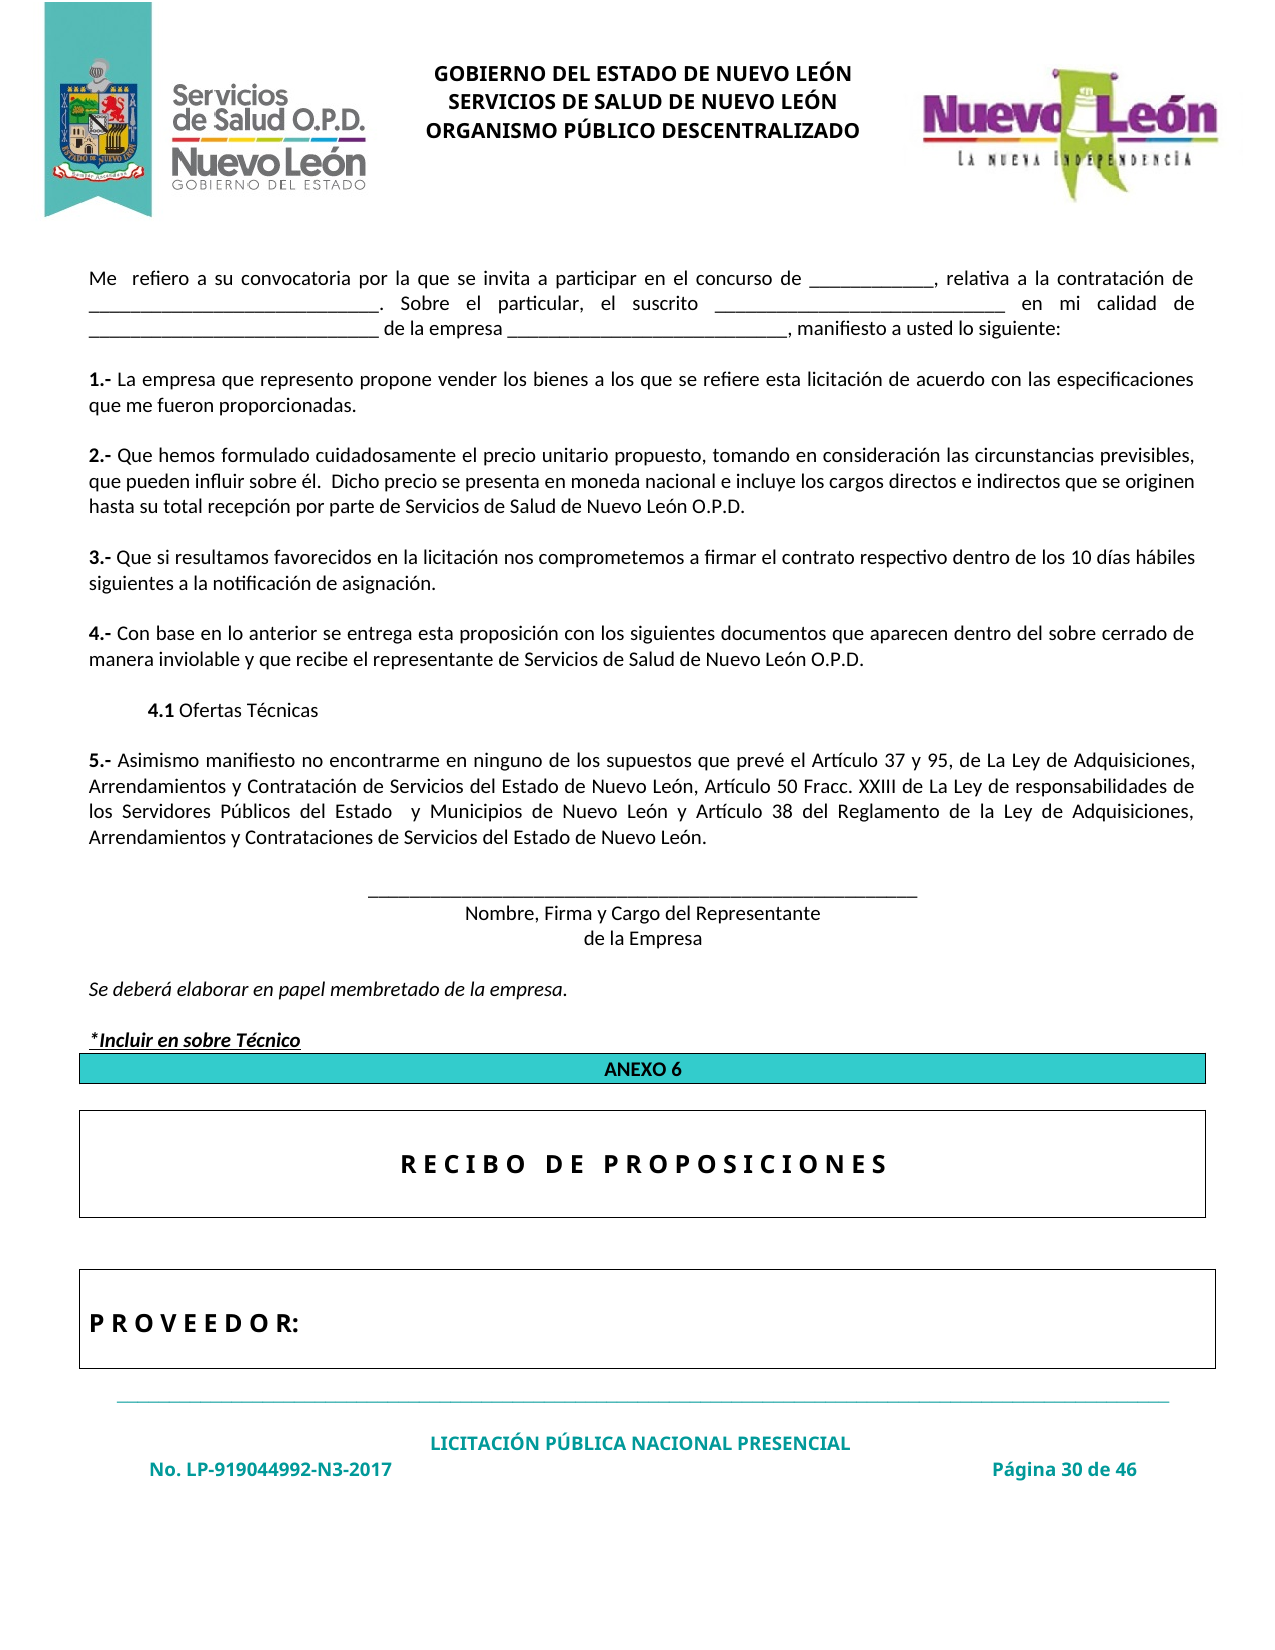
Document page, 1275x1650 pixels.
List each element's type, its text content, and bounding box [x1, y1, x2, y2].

text R E C I B O D E P R O P O S I C I O N E S [89, 1147, 1197, 1181]
text ANEXO 6 [80, 1054, 1205, 1083]
text 4.- Con base en lo anterior se entrega esta proposición con los siguientes documentos que aparecen dentro del sobre cerrado de manera inviolable y que recibe el representante de Servicios de Salud de Nuevo León O.P.D. [89, 621, 1197, 671]
text de la Empresa [89, 926, 1197, 951]
picture [15, 2, 1249, 229]
text 4.1 Ofertas Técnicas [148, 697, 1197, 722]
text Me refiero a su convocatoria por la que se invita a participar en el concurso de ____________, relativa a la contratación de ____________________________. Sobre el particular, el suscrito ____________________________ en mi calidad de ____________________________ de la empresa ___________________________, manifiesto a usted lo siguiente: [89, 265, 1197, 341]
text 3.- Que si resultamos favorecidos en la licitación nos comprometemos a firmar el contrato respectivo dentro de los 10 días hábiles siguientes a la notificación de asignación. [89, 544, 1197, 595]
text 1.- La empresa que represento propone vender los bienes a los que se refiere esta licitación de acuerdo con las especificaciones que me fueron proporcionadas. [89, 366, 1197, 417]
text Nombre, Firma y Cargo del Representante [89, 900, 1197, 926]
text Se deberá elaborar en papel membretado de la empresa. [89, 976, 1197, 1002]
text _____________________________________________________ [89, 875, 1197, 900]
text *Incluir en sobre Técnico [89, 1027, 1197, 1053]
text 2.- Que hemos formulado cuidadosamente el precio unitario propuesto, tomando en consideración las circunstancias previsibles, que pueden influir sobre él. Dicho precio se presenta en moneda nacional e incluye los cargos directos e indirectos que se originen hasta su total recepción por parte de Servicios de Salud de Nuevo León O.P.D. [89, 443, 1197, 519]
text 5.- Asimismo manifiesto no encontrarme en ninguno de los supuestos que prevé el Artículo 37 y 95, de La Ley de Adquisiciones, Arrendamientos y Contratación de Servicios del Estado de Nuevo León, Artículo 50 Fracc. XXIII de La Ley de responsabilidades de los Servidores Públicos del Estado y Municipios de Nuevo León y Artículo 38 del Reglamento de la Ley de Adquisiciones, Arrendamientos y Contrataciones de Servicios del Estado de Nuevo León. [89, 748, 1197, 849]
text P R O V E E D O R: [80, 1303, 1215, 1340]
